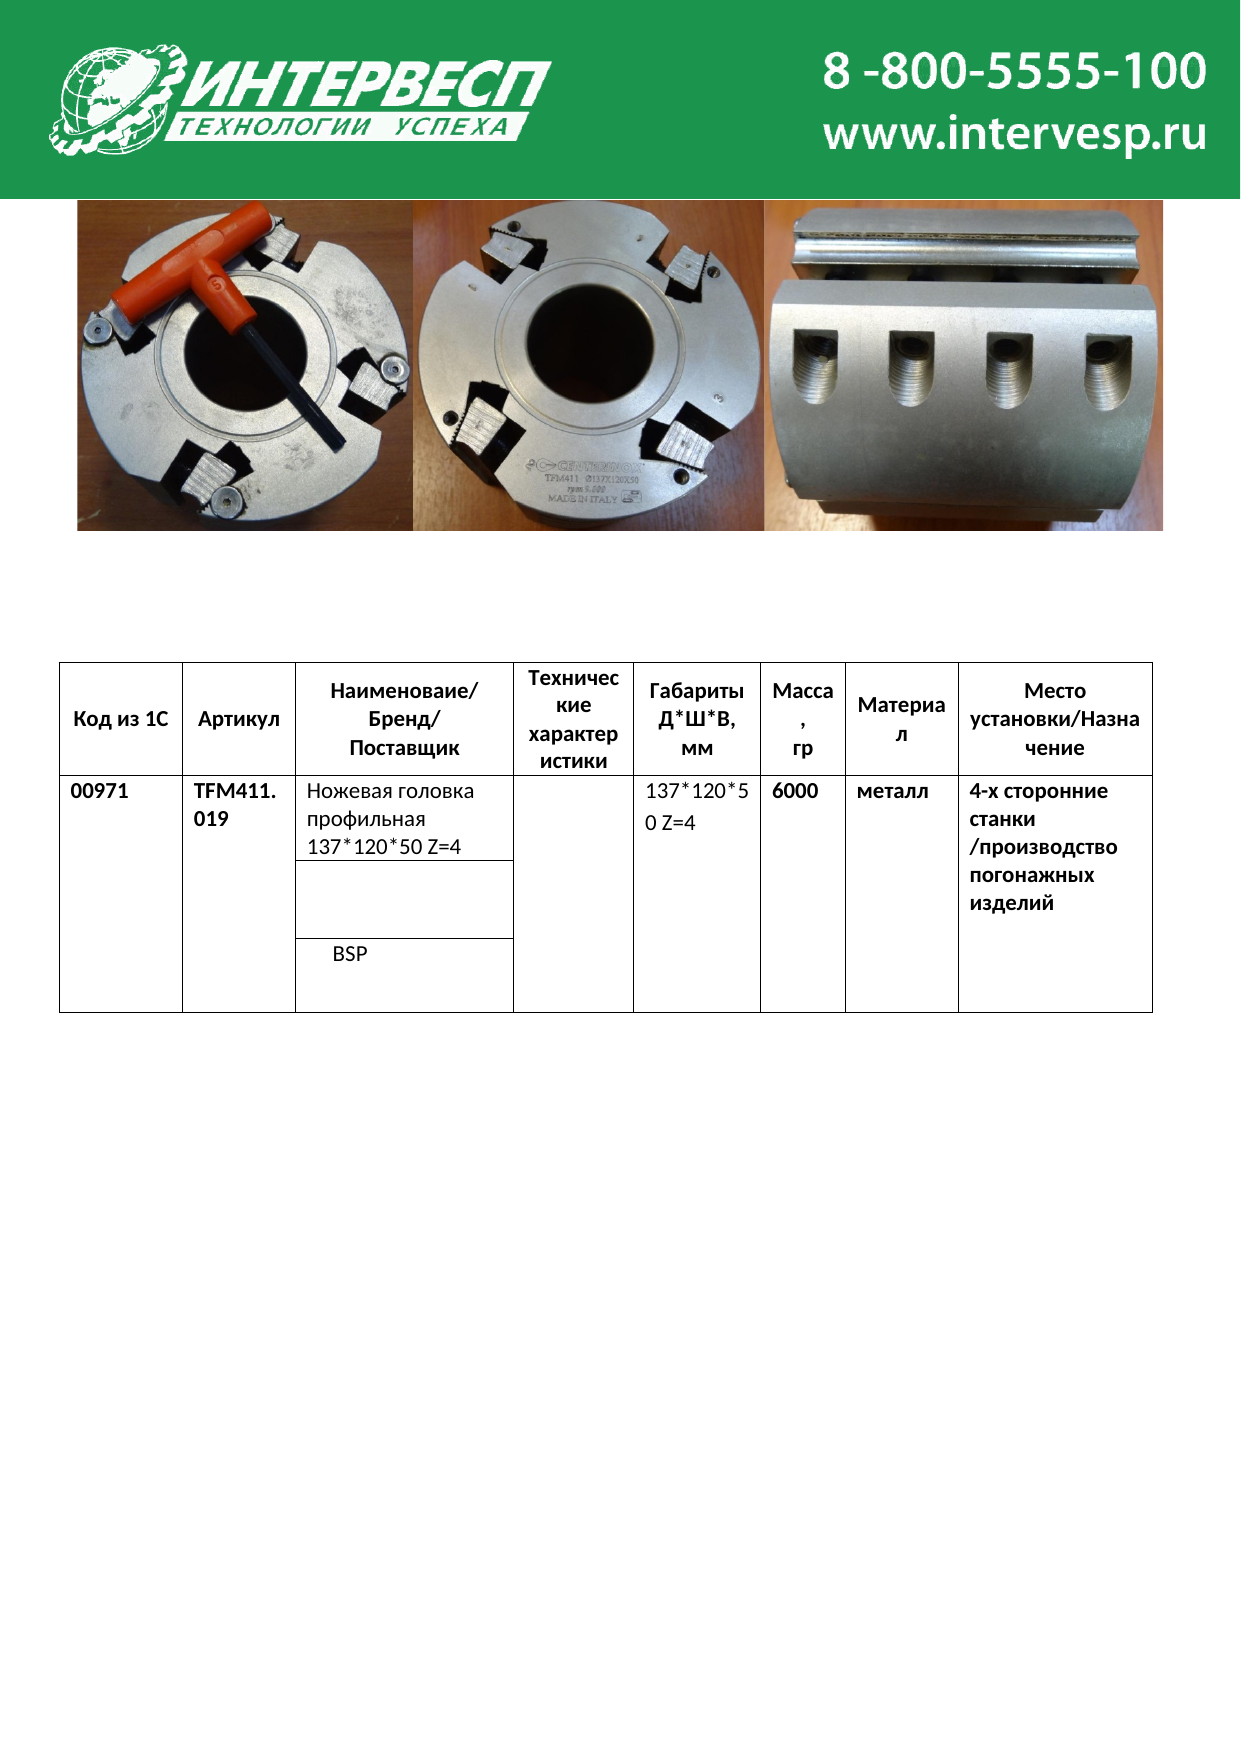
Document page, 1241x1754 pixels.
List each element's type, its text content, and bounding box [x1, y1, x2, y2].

table_cell 137*120*50 Z=4 [634, 776, 760, 1012]
picture [0, 0, 1241, 199]
table_cell 6000 [761, 776, 845, 1012]
table_header Материал [846, 663, 958, 775]
table_header Артикул [183, 663, 295, 775]
table_cell [296, 861, 513, 938]
table_header Наименоваие/ Бренд/ Поставщик [296, 663, 513, 775]
table_header Код из 1С [60, 663, 182, 775]
table_cell 4-х сторонние станки /производство погонажных изделий [959, 776, 1152, 1012]
table_cell [514, 776, 633, 1012]
picture [77, 200, 1164, 531]
table_cell BSP [296, 939, 513, 1012]
table_header Место установки/Назначение [959, 663, 1152, 775]
table_header Масса, гр [761, 663, 845, 775]
table_cell Ножевая головка профильная 137*120*50 Z=4 [296, 776, 513, 860]
table_cell TFM411.019 [183, 776, 295, 1012]
table_header Технические характеристики [514, 663, 633, 775]
table_header Габариты Д*Ш*В, мм [634, 663, 760, 775]
table_cell 00971 [60, 776, 182, 1012]
table_cell металл [846, 776, 958, 1012]
